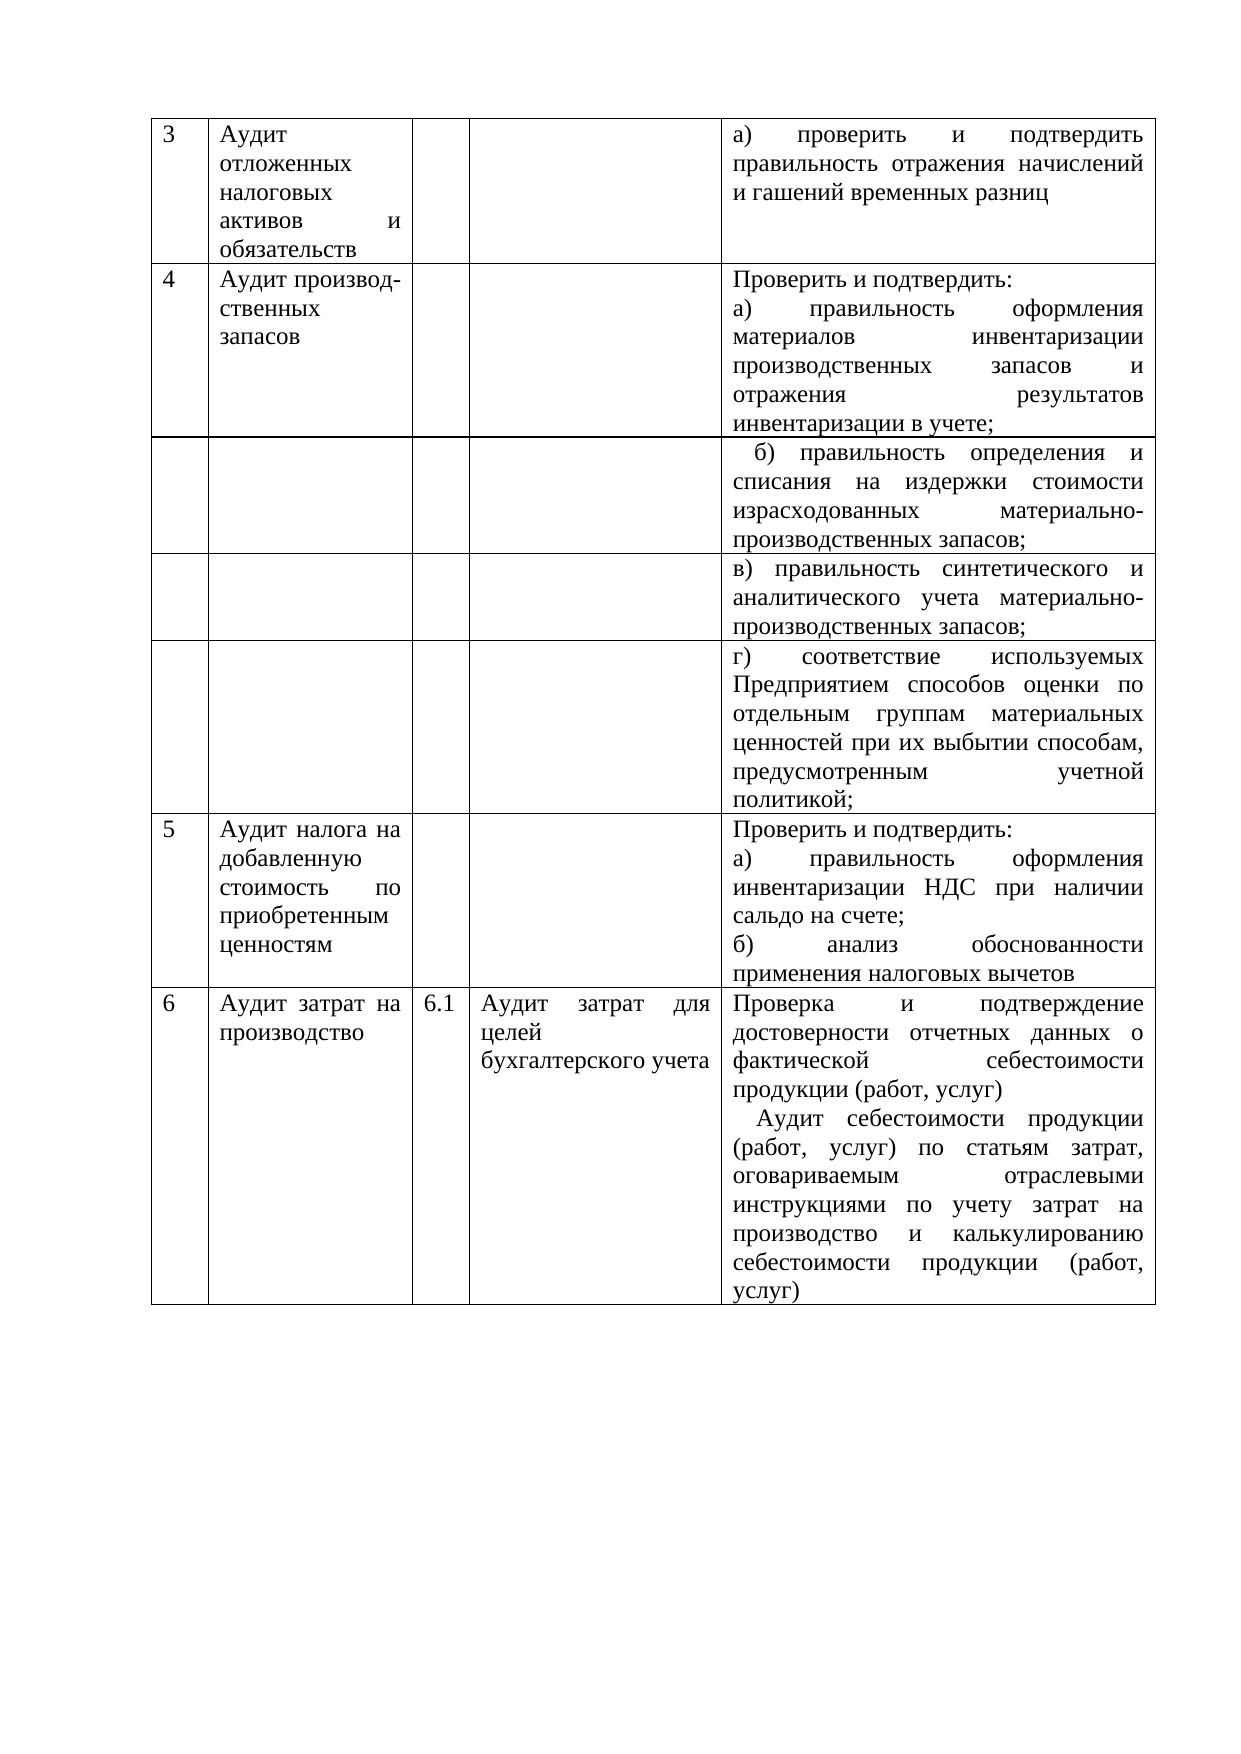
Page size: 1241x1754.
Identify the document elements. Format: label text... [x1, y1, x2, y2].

table_cell б) правильность определения и списания на издержки стоимости израсходованных материально-производственных запасов; [722, 438, 1155, 552]
table_cell [209, 554, 412, 640]
table_cell [152, 641, 208, 813]
table_cell [470, 119, 721, 263]
table_cell Аудит затрат для целей бухгалтерского учета [470, 988, 721, 1304]
table_cell [413, 554, 469, 640]
table_cell [470, 554, 721, 640]
table_cell [413, 438, 469, 552]
table_cell [470, 438, 721, 552]
table_cell [152, 554, 208, 640]
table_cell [209, 988, 412, 1304]
table_cell [209, 438, 412, 552]
table_cell [413, 641, 469, 813]
table_cell Проверить и подтвердить: а) правильность оформления материалов инвентаризации производственных запасов и отражения результатов инвентаризации в учете; [722, 264, 1155, 436]
table_cell Аудит налога на добавленную стоимость по приобретенным ценностям [209, 814, 412, 987]
table_cell Проверить и подтвердить: а) правильность оформления инвентаризации НДС при наличии сальдо на счете; б) анализ обоснованности применения налоговых вычетов [722, 814, 1155, 987]
table_cell [152, 438, 208, 552]
table_cell Проверка и подтверждение достоверности отчетных данных о фактической себестоимости продукции (работ, услуг) Аудит себестоимости продукции (работ, услуг) по статьям затрат, оговариваемым отраслевыми инструкциями по учету затрат на производство и калькулированию себестоимости продукции (работ, услуг) [722, 988, 1155, 1304]
table_cell [470, 264, 721, 436]
table_cell Аудит отложенных налоговых активов и обязательств [209, 119, 412, 263]
table_cell [413, 264, 469, 436]
table_cell [470, 641, 721, 813]
table_cell Аудит производ-ственных запасов [209, 264, 412, 436]
table_cell 5 [152, 814, 208, 987]
table_cell [413, 814, 469, 987]
table_cell 3 [152, 119, 208, 263]
table_cell г) соответствие используемых Предприятием способов оценки по отдельным группам материальных ценностей при их выбытии способам, предусмотренным учетной политикой; [722, 641, 1155, 813]
table_cell а) проверить и подтвердить правильность отражения начислений и гашений временных разниц [722, 119, 1155, 263]
table_cell 4 [152, 264, 208, 436]
table_cell [209, 641, 412, 813]
table_cell [413, 119, 469, 263]
table_cell 6.1 [413, 988, 469, 1304]
table_cell [470, 814, 721, 987]
table_cell в) правильность синтетического и аналитического учета материально-производственных запасов; [722, 554, 1155, 640]
table_cell 6 [152, 988, 208, 1304]
